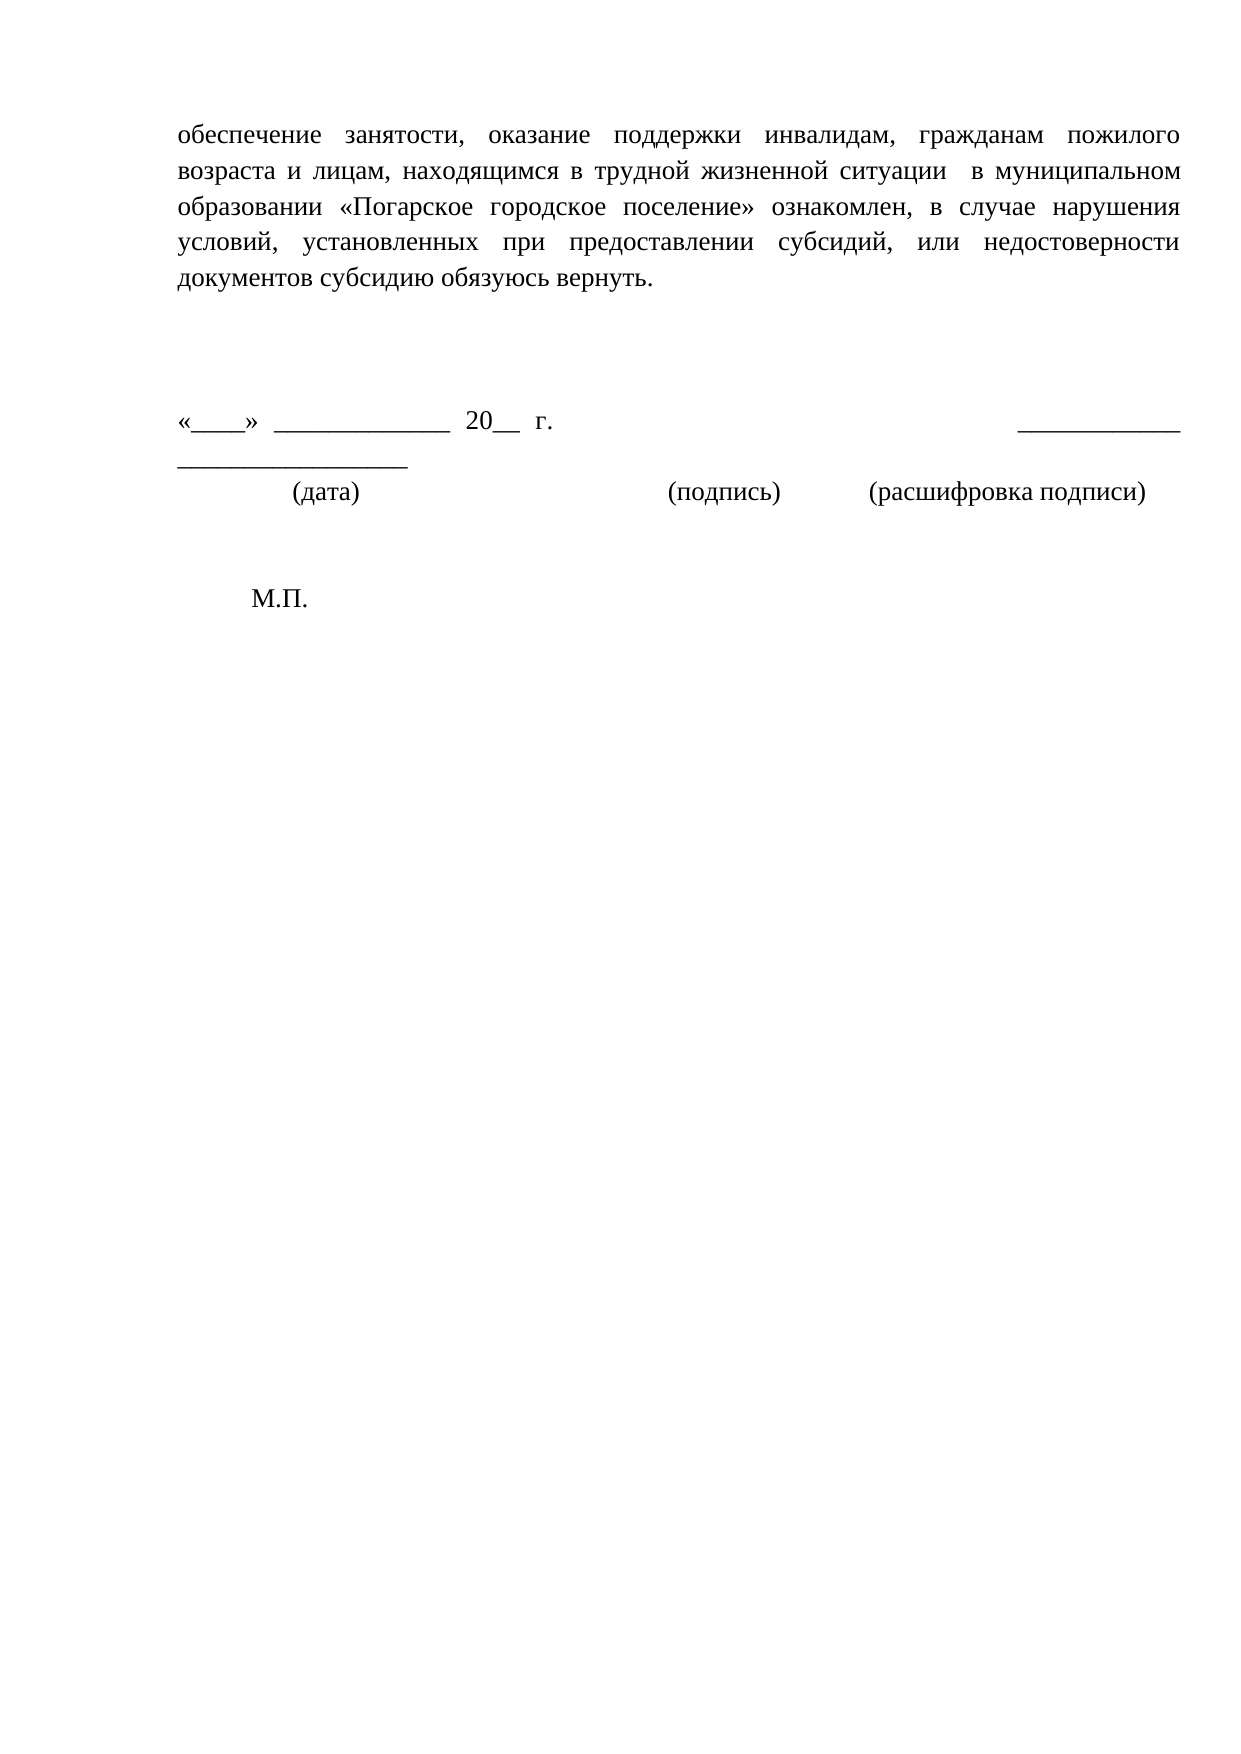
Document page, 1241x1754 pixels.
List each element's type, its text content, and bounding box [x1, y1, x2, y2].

text (дата) (подпись) (расшифровка подписи) [177, 475, 1181, 507]
text М.П. [177, 583, 1181, 614]
text «____» _____________ 20__ г. ____________ _________________ [177, 404, 1181, 471]
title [177, 118, 1181, 292]
